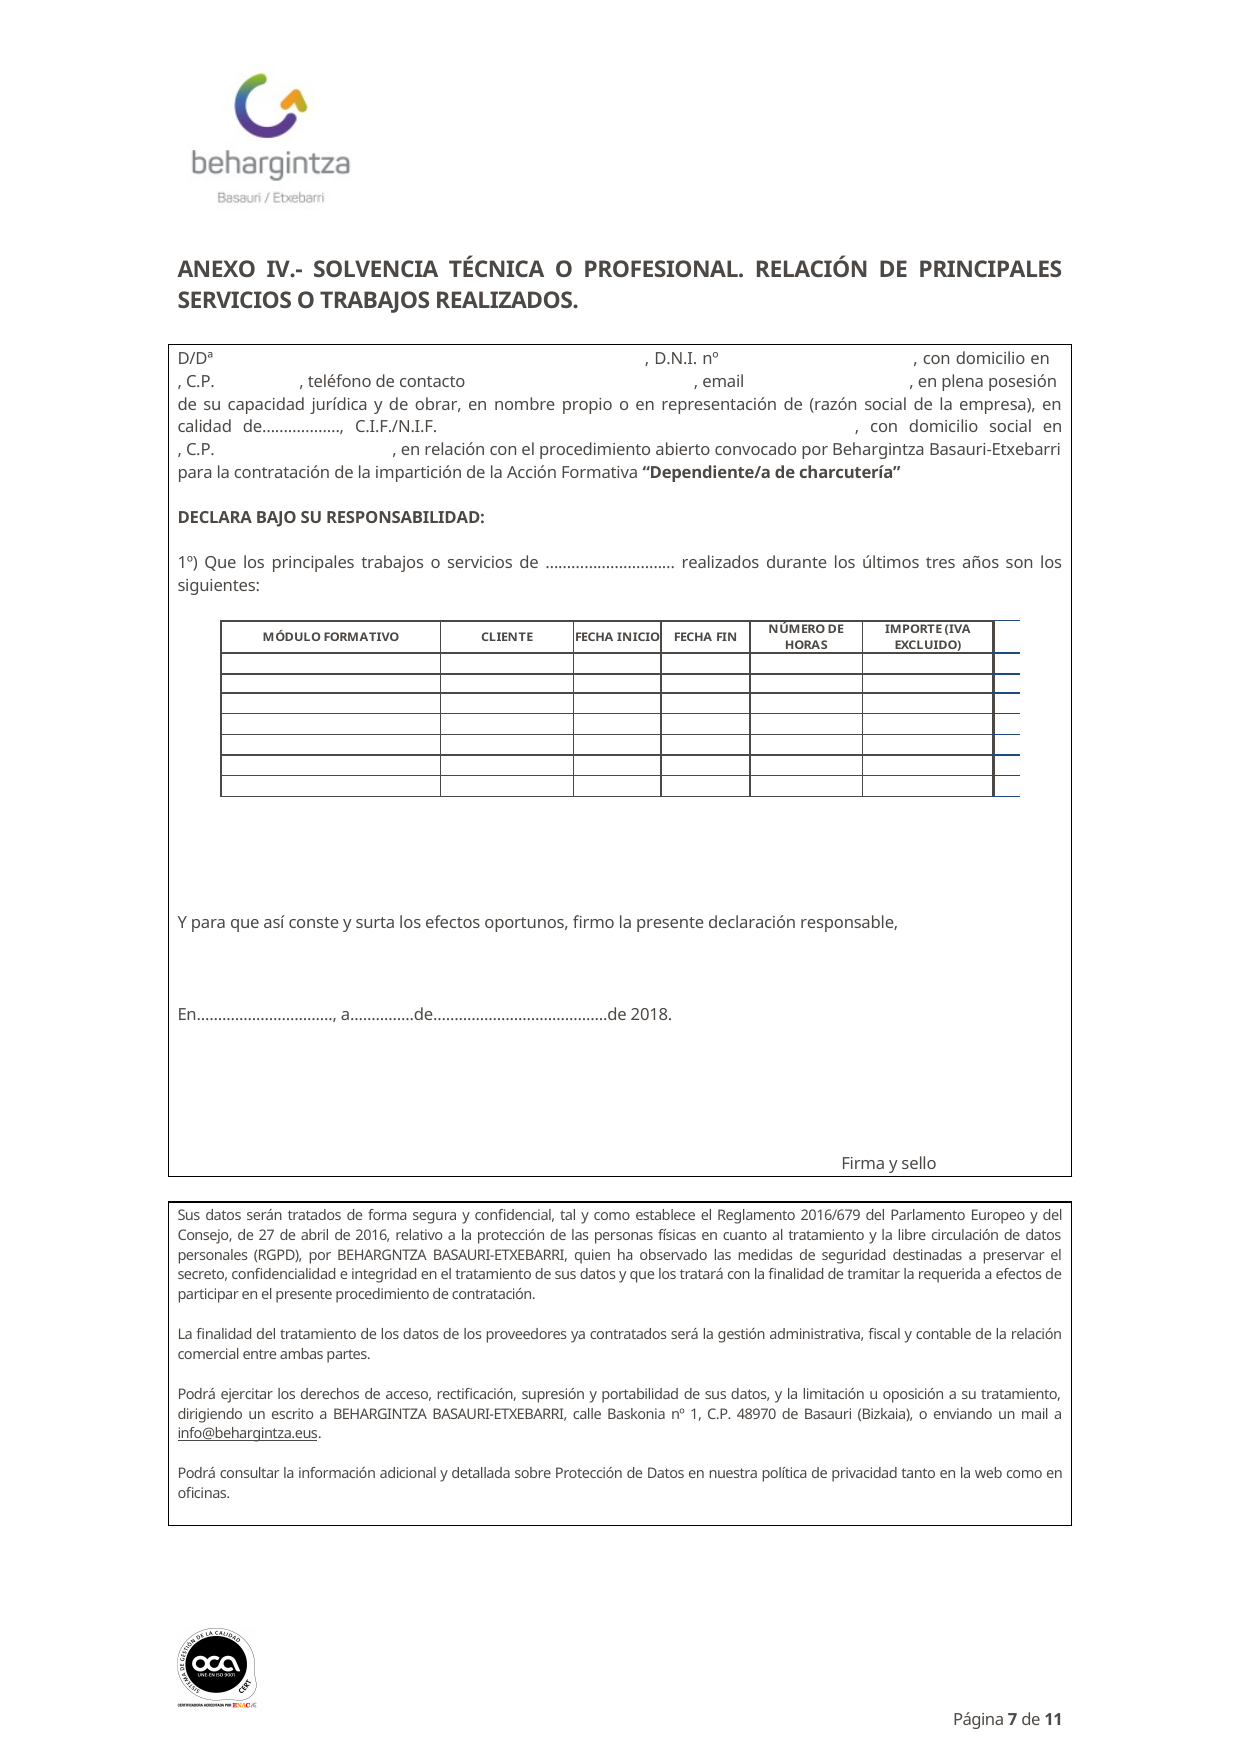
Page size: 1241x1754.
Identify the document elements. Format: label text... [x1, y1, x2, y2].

text La finalidad del tratamiento de los datos de los proveedores ya contratados será la gestión administrativa, fiscal y contable de la relación comercial entre ambas partes. [177, 1324, 1063, 1364]
picture [177, 44, 365, 232]
text Y para que así conste y surta los efectos oportunos, firmo la presente declaración responsable, [177, 911, 1063, 933]
text D/Dª , D.N.I. nº , con domicilio en , C.P. , teléfono de contacto , email , en plena posesión de su capacidad jurídica y de obrar, en nombre propio o en representación de (razón social de la empresa), en calidad de………………, C.I.F./N.I.F. , con domicilio social en , C.P. , en relación con el procedimiento abierto convocado por Behargintza Basauri-Etxebarri para la contratación de la impartición de la Acción Formativa “Dependiente/a de charcutería” [169, 345, 1071, 483]
text DECLARA BAJO SU RESPONSABILIDAD: [177, 506, 1063, 528]
text Firma y sello [169, 1148, 1071, 1176]
text Podrá consultar la información adicional y detallada sobre Protección de Datos en nuestra política de privacidad tanto en la web como en oficinas. [177, 1463, 1063, 1503]
text Sus datos serán tratados de forma segura y confidencial, tal y como establece el Reglamento 2016/679 del Parlamento Europeo y del Consejo, de 27 de abril de 2016, relativo a la protección de las personas físicas en cuanto al tratamiento y la libre circulación de datos personales (RGPD), por BEHARGNTZA BASAURI-ETXEBARRI, quien ha observado las medidas de seguridad destinadas a preservar el secreto, confidencialidad e integridad en el tratamiento de sus datos y que los tratará con la finalidad de tramitar la requerida a efectos de participar en el presente procedimiento de contratación. [169, 1203, 1071, 1304]
text 1º) Que los principales trabajos o servicios de ………………………… realizados durante los últimos tres años son los siguientes: [177, 551, 1063, 597]
subtitle ANEXO IV.- SOLVENCIA TÉCNICA O PROFESIONAL. RELACIÓN DE PRINCIPALES SERVICIOS O TRABAJOS REALIZADOS. [177, 253, 1063, 315]
text En................................, a...............de.........................................de 2018. [177, 1003, 1063, 1025]
picture [177, 1627, 257, 1708]
text Podrá ejercitar los derechos de acceso, rectificación, supresión y portabilidad de sus datos, y la limitación u oposición a su tratamiento, dirigiendo un escrito a BEHARGINTZA BASAURI-ETXEBARRI, calle Baskonia nº 1, C.P. 48970 de Basauri (Bizkaia), o enviando un mail a info@behargintza.eus. [177, 1383, 1063, 1443]
